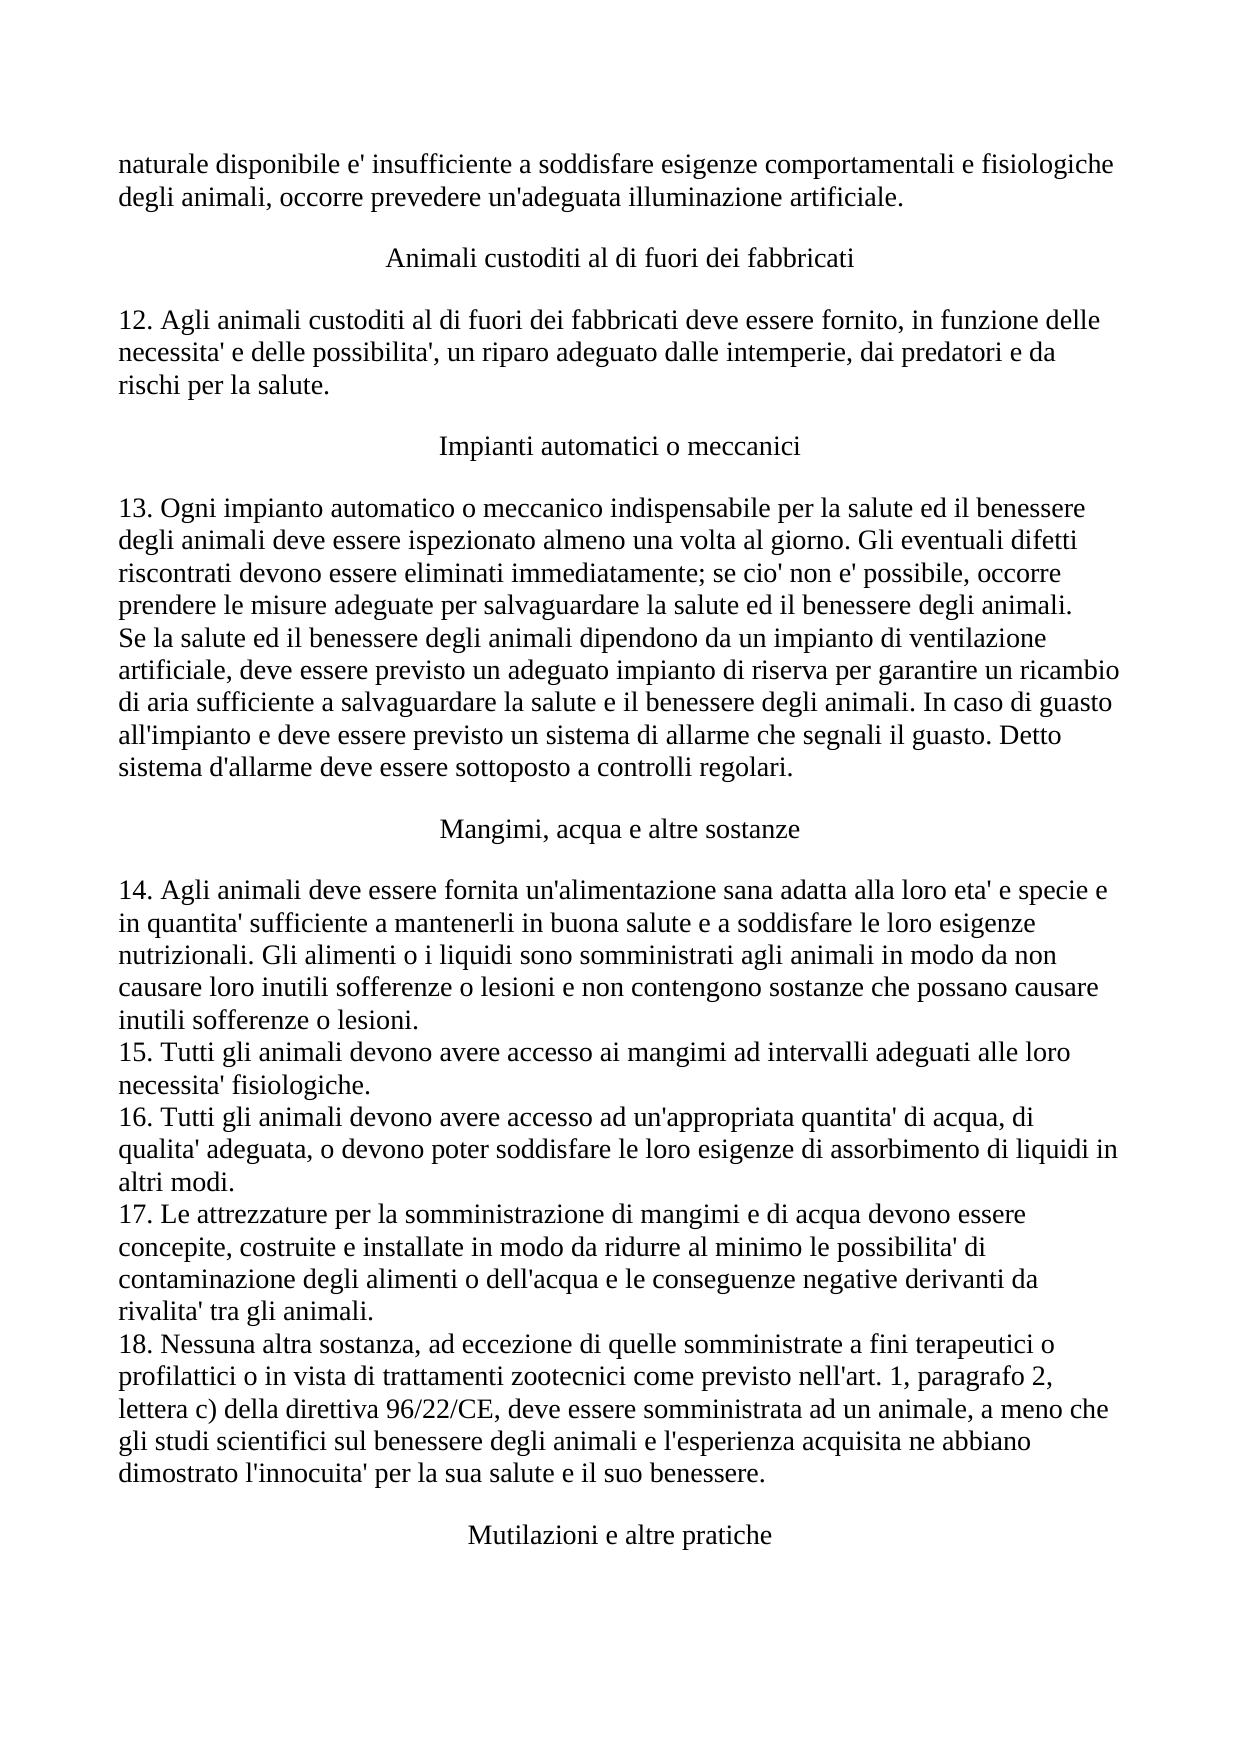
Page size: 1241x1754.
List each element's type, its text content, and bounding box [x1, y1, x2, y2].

text Impianti automatici o meccanici [118, 429, 1122, 462]
text 12. Agli animali custoditi al di fuori dei fabbricati deve essere fornito, in funzione delle necessita' e delle possibilita', un riparo adeguato dalle intemperie, dai predatori e da rischi per la salute. [118, 303, 1122, 400]
text 13. Ogni impianto automatico o meccanico indispensabile per la salute ed il benessere degli animali deve essere ispezionato almeno una volta al giorno. Gli eventuali difetti riscontrati devono essere eliminati immediatamente; se cio' non e' possibile, occorre prendere le misure adeguate per salvaguardare la salute ed il benessere degli animali. Se la salute ed il benessere degli animali dipendono da un impianto di ventilazione artificiale, deve essere previsto un adeguato impianto di riserva per garantire un ricambio di aria sufficiente a salvaguardare la salute e il benessere degli animali. In caso di guasto all'impianto e deve essere previsto un sistema di allarme che segnali il guasto. Detto sistema d'allarme deve essere sottoposto a controlli regolari. [118, 491, 1122, 783]
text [118, 148, 1122, 212]
text Mutilazioni e altre pratiche [118, 1518, 1122, 1550]
text 14. Agli animali deve essere fornita un'alimentazione sana adatta alla loro eta' e specie e in quantita' sufficiente a mantenerli in buona salute e a soddisfare le loro esigenze nutrizionali. Gli alimenti o i liquidi sono somministrati agli animali in modo da non causare loro inutili sofferenze o lesioni e non contengono sostanze che possano causare inutili sofferenze o lesioni. 15. Tutti gli animali devono avere accesso ai mangimi ad intervalli adeguati alle loro necessita' fisiologiche. 16. Tutti gli animali devono avere accesso ad un'appropriata quantita' di acqua, di qualita' adeguata, o devono poter soddisfare le loro esigenze di assorbimento di liquidi in altri modi. 17. Le attrezzature per la somministrazione di mangimi e di acqua devono essere concepite, costruite e installate in modo da ridurre al minimo le possibilita' di contaminazione degli alimenti o dell'acqua e le conseguenze negative derivanti da rivalita' tra gli animali. 18. Nessuna altra sostanza, ad eccezione di quelle somministrate a fini terapeutici o profilattici o in vista di trattamenti zootecnici come previsto nell'art. 1, paragrafo 2, lettera c) della direttiva 96/22/CE, deve essere somministrata ad un animale, a meno che gli studi scientifici sul benessere degli animali e l'esperienza acquisita ne abbiano dimostrato l'innocuita' per la sua salute e il suo benessere. [118, 873, 1122, 1489]
text Mangimi, acqua e altre sostanze [118, 812, 1122, 844]
text Animali custoditi al di fuori dei fabbricati [118, 242, 1122, 274]
